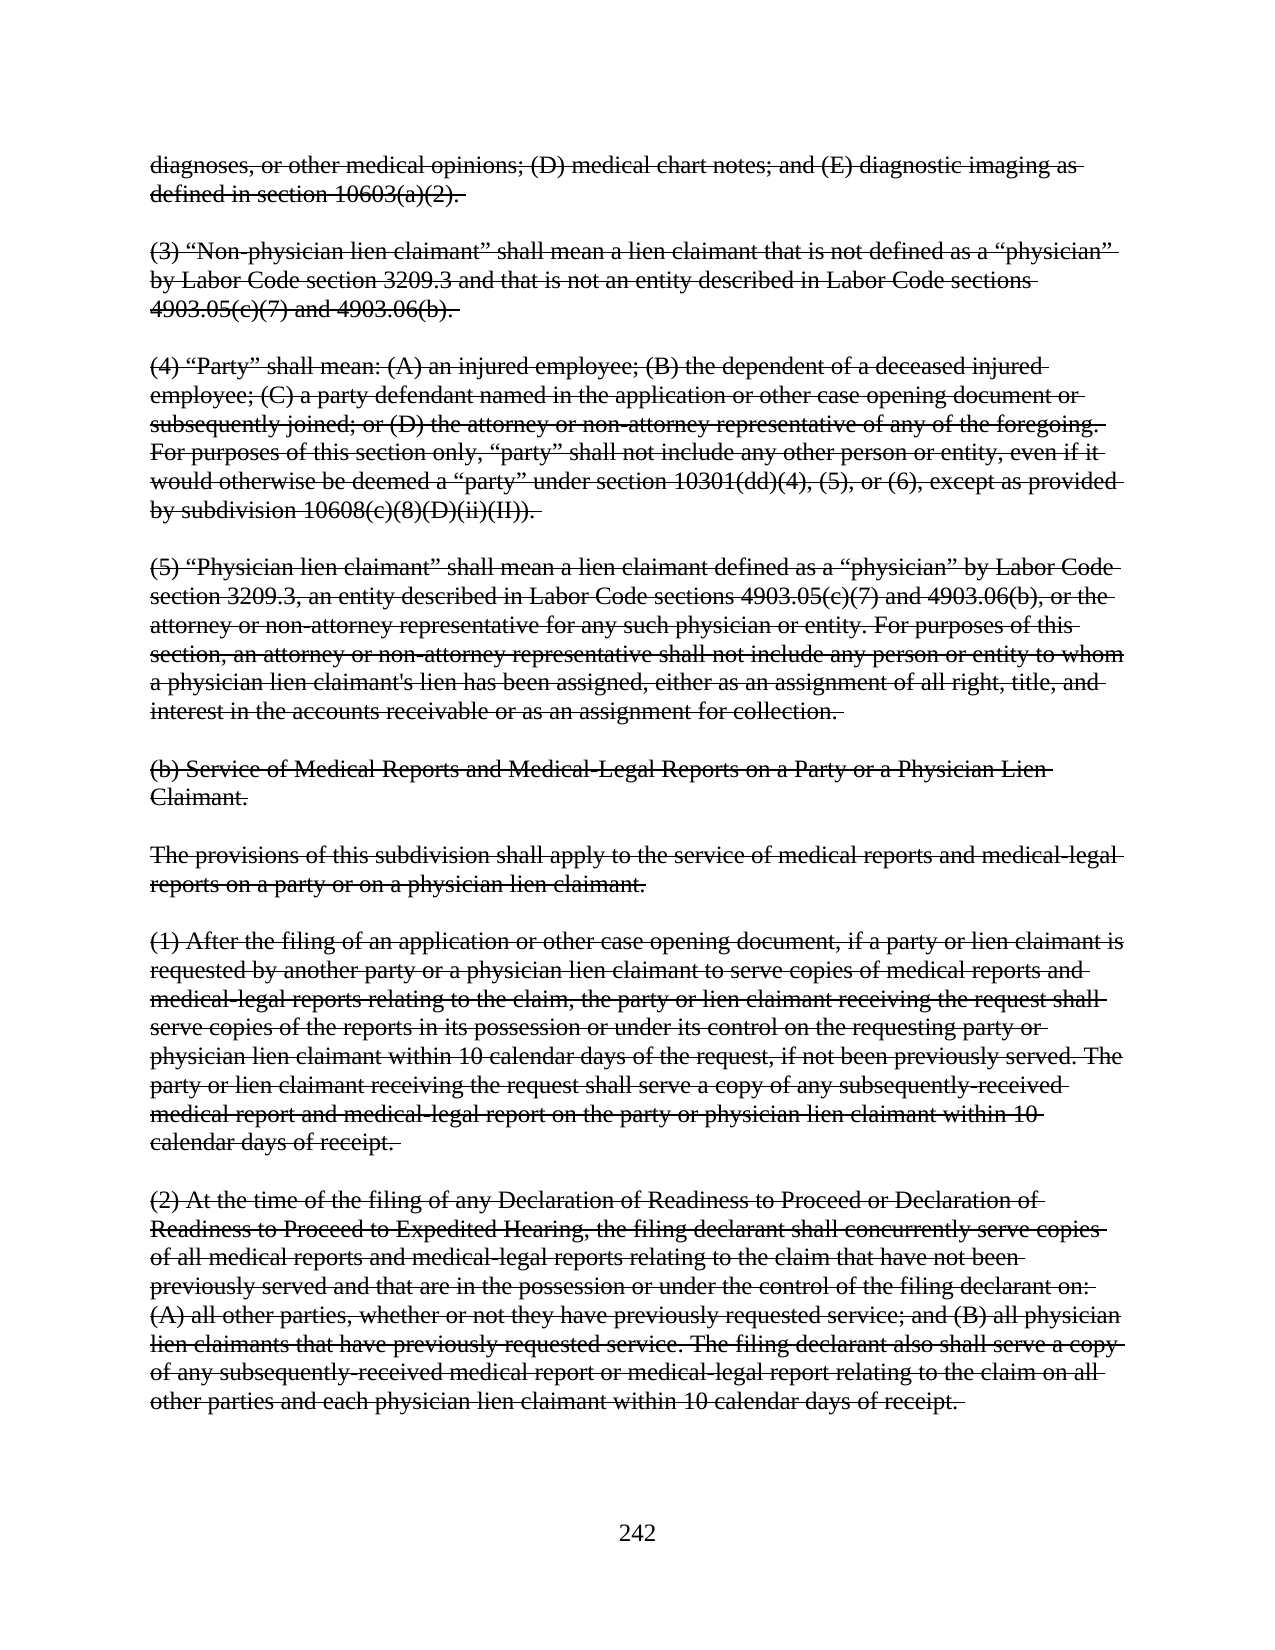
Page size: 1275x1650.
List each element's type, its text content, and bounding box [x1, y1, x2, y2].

text (4) “Party” shall mean: (A) an injured employee; (B) the dependent of a deceased injured employee; (C) a party defendant named in the application or other case opening document or subsequently joined; or (D) the attorney or non-attorney representative of any of the foregoing. For purposes of this section only, “party” shall not include any other person or entity, even if it would otherwise be deemed a “party” under section 10301(dd)(4), (5), or (6), except as provided by subdivision 10608(c)(8)(D)(ii)(II)). [150, 351, 1125, 524]
text (2) At the time of the filing of any Declaration of Readiness to Proceed or Declaration of Readiness to Proceed to Expedited Hearing, the filing declarant shall concurrently serve copies of all medical reports and medical-legal reports relating to the claim that have not been previously served and that are in the possession or under the control of the filing declarant on: (A) all other parties, whether or not they have previously requested service; and (B) all physician lien claimants that have previously requested service. The filing declarant also shall serve a copy of any subsequently-received medical report or medical-legal report relating to the claim on all other parties and each physician lien claimant within 10 calendar days of receipt. [150, 1346, 1125, 1415]
text (5) “Physician lien claimant” shall mean a lien claimant defined as a “physician” by Labor Code section 3209.3, an entity described in Labor Code sections 4903.05(c)(7) and 4903.06(b), or the attorney or non-attorney representative for any such physician or entity. For purposes of this section, an attorney or non-attorney representative shall not include any person or entity to whom a physician lien claimant's lien has been assigned, either as an assignment of all right, title, and interest in the accounts receivable or as an assignment for collection. [150, 552, 1125, 725]
text (2) At the time of the filing of any Declaration of Readiness to Proceed or Declaration of Readiness to Proceed to Expedited Hearing, the filing declarant shall concurrently serve copies of all medical reports and medical-legal reports relating to the claim that have not been previously served and that are in the possession or under the control of the filing declarant on: (A) all other parties, whether or not they have previously requested service; and (B) all physician lien claimants that have previously requested service. The filing declarant also shall serve a copy of any subsequently-received medical report or medical-legal report relating to the claim on all other parties and each physician lien claimant within 10 calendar days of receipt. [150, 1185, 1125, 1344]
text (b) Service of Medical Reports and Medical-Legal Reports on a Party or a Physician Lien Claimant. [150, 754, 1125, 811]
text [150, 150, 1125, 207]
text (3) “Non-physician lien claimant” shall mean a lien claimant that is not defined as a “physician” by Labor Code section 3209.3 and that is not an entity described in Labor Code sections 4903.05(c)(7) and 4903.06(b). [150, 236, 1125, 322]
text The provisions of this subdivision shall apply to the service of medical reports and medical-legal reports on a party or on a physician lien claimant. [150, 840, 1125, 897]
text (1) After the filing of an application or other case opening document, if a party or lien claimant is requested by another party or a physician lien claimant to serve copies of medical reports and medical-legal reports relating to the claim, the party or lien claimant receiving the request shall serve copies of the reports in its possession or under its control on the requesting party or physician lien claimant within 10 calendar days of the request, if not been previously served. The party or lien claimant receiving the request shall serve a copy of any subsequently-received medical report and medical-legal report on the party or physician lien claimant within 10 calendar days of receipt. [150, 926, 1125, 1156]
